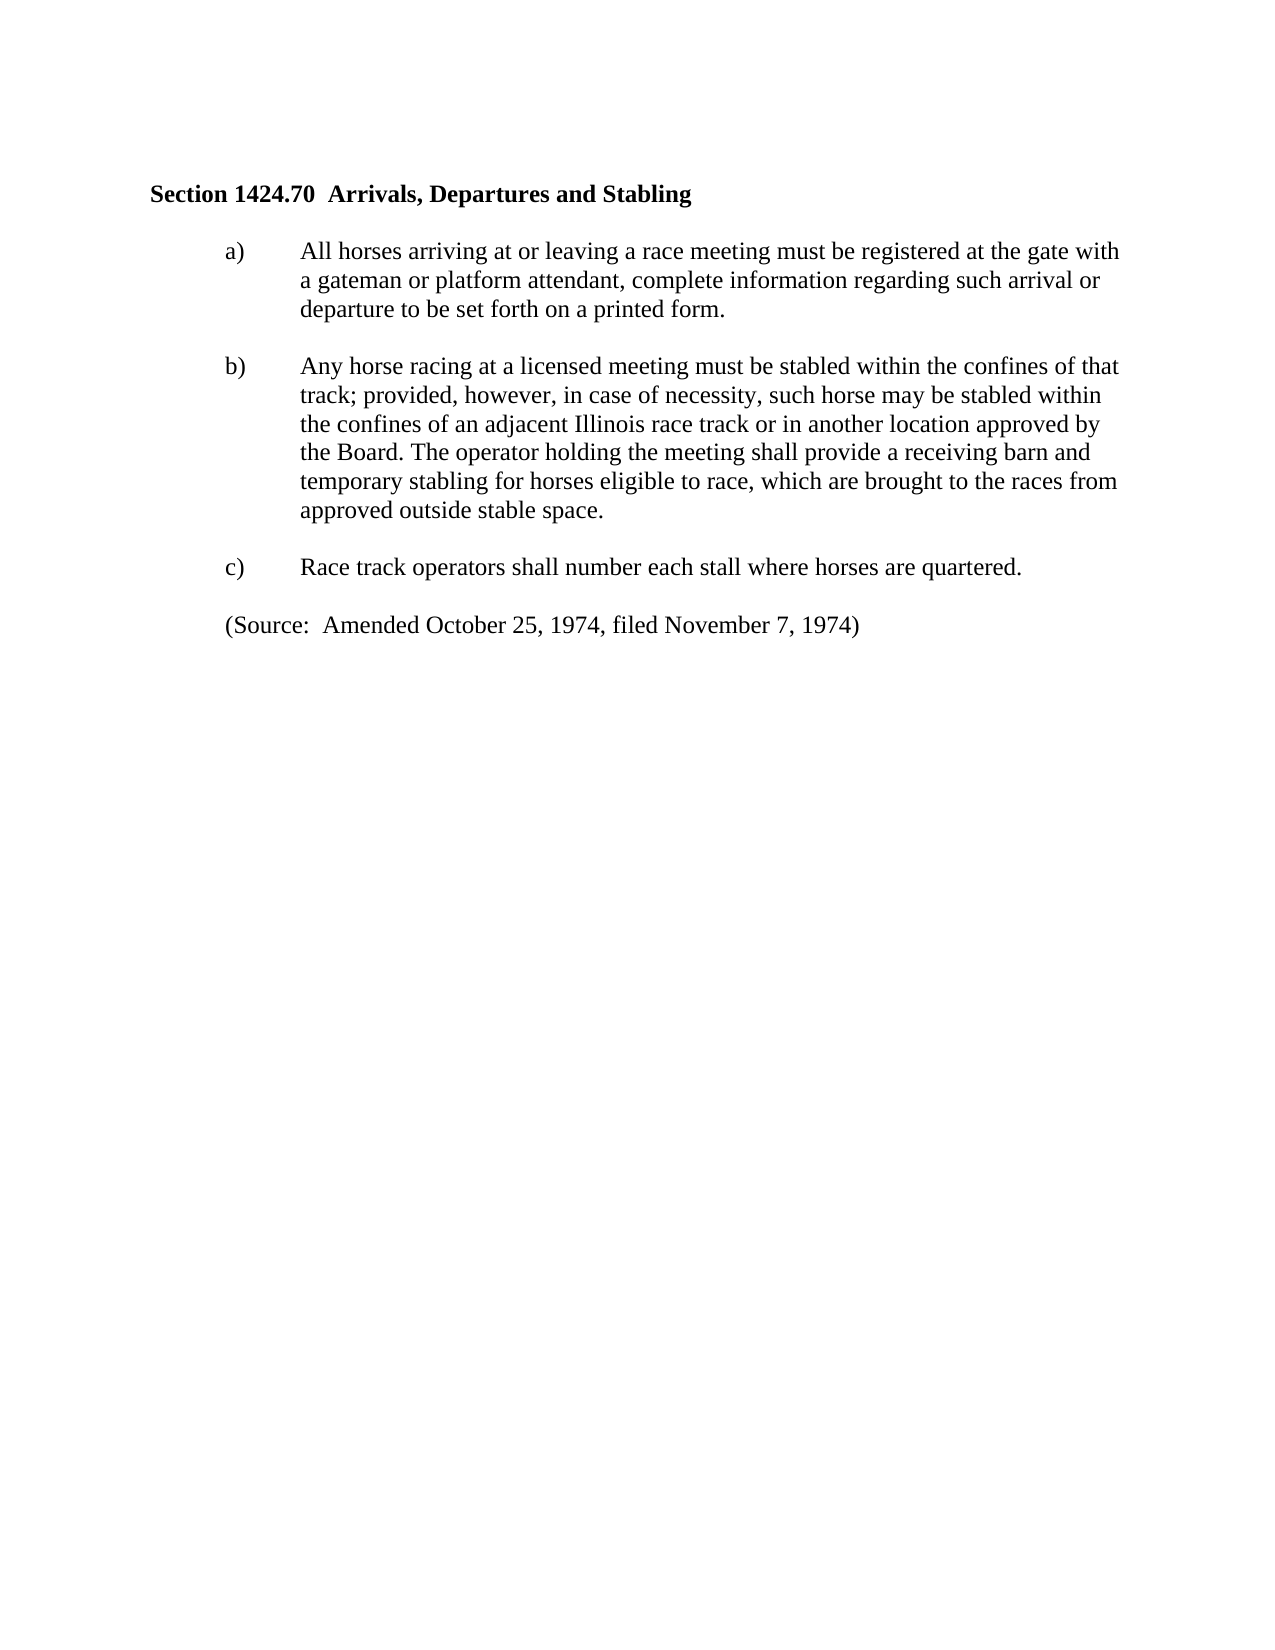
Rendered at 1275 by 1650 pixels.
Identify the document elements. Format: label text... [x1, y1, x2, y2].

text c) Race track operators shall number each stall where horses are quartered. [225, 552, 1125, 581]
text b) Any horse racing at a licensed meeting must be stabled within the confines of that track; provided, however, in case of necessity, such horse may be stabled within the confines of an adjacent Illinois race track or in another location approved by the Board. The operator holding the meeting shall provide a receiving barn and temporary stabling for horses eligible to race, which are brought to the races from approved outside stable space. [225, 351, 1125, 524]
text a) All horses arriving at or leaving a race meeting must be registered at the gate with a gateman or platform attendant, complete information regarding such arrival or departure to be set forth on a printed form. [225, 236, 1125, 322]
text Section 1424.70 Arrivals, Departures and Stabling [150, 179, 1125, 207]
text (Source: Amended October 25, 1974, filed November 7, 1974) [225, 610, 1125, 639]
